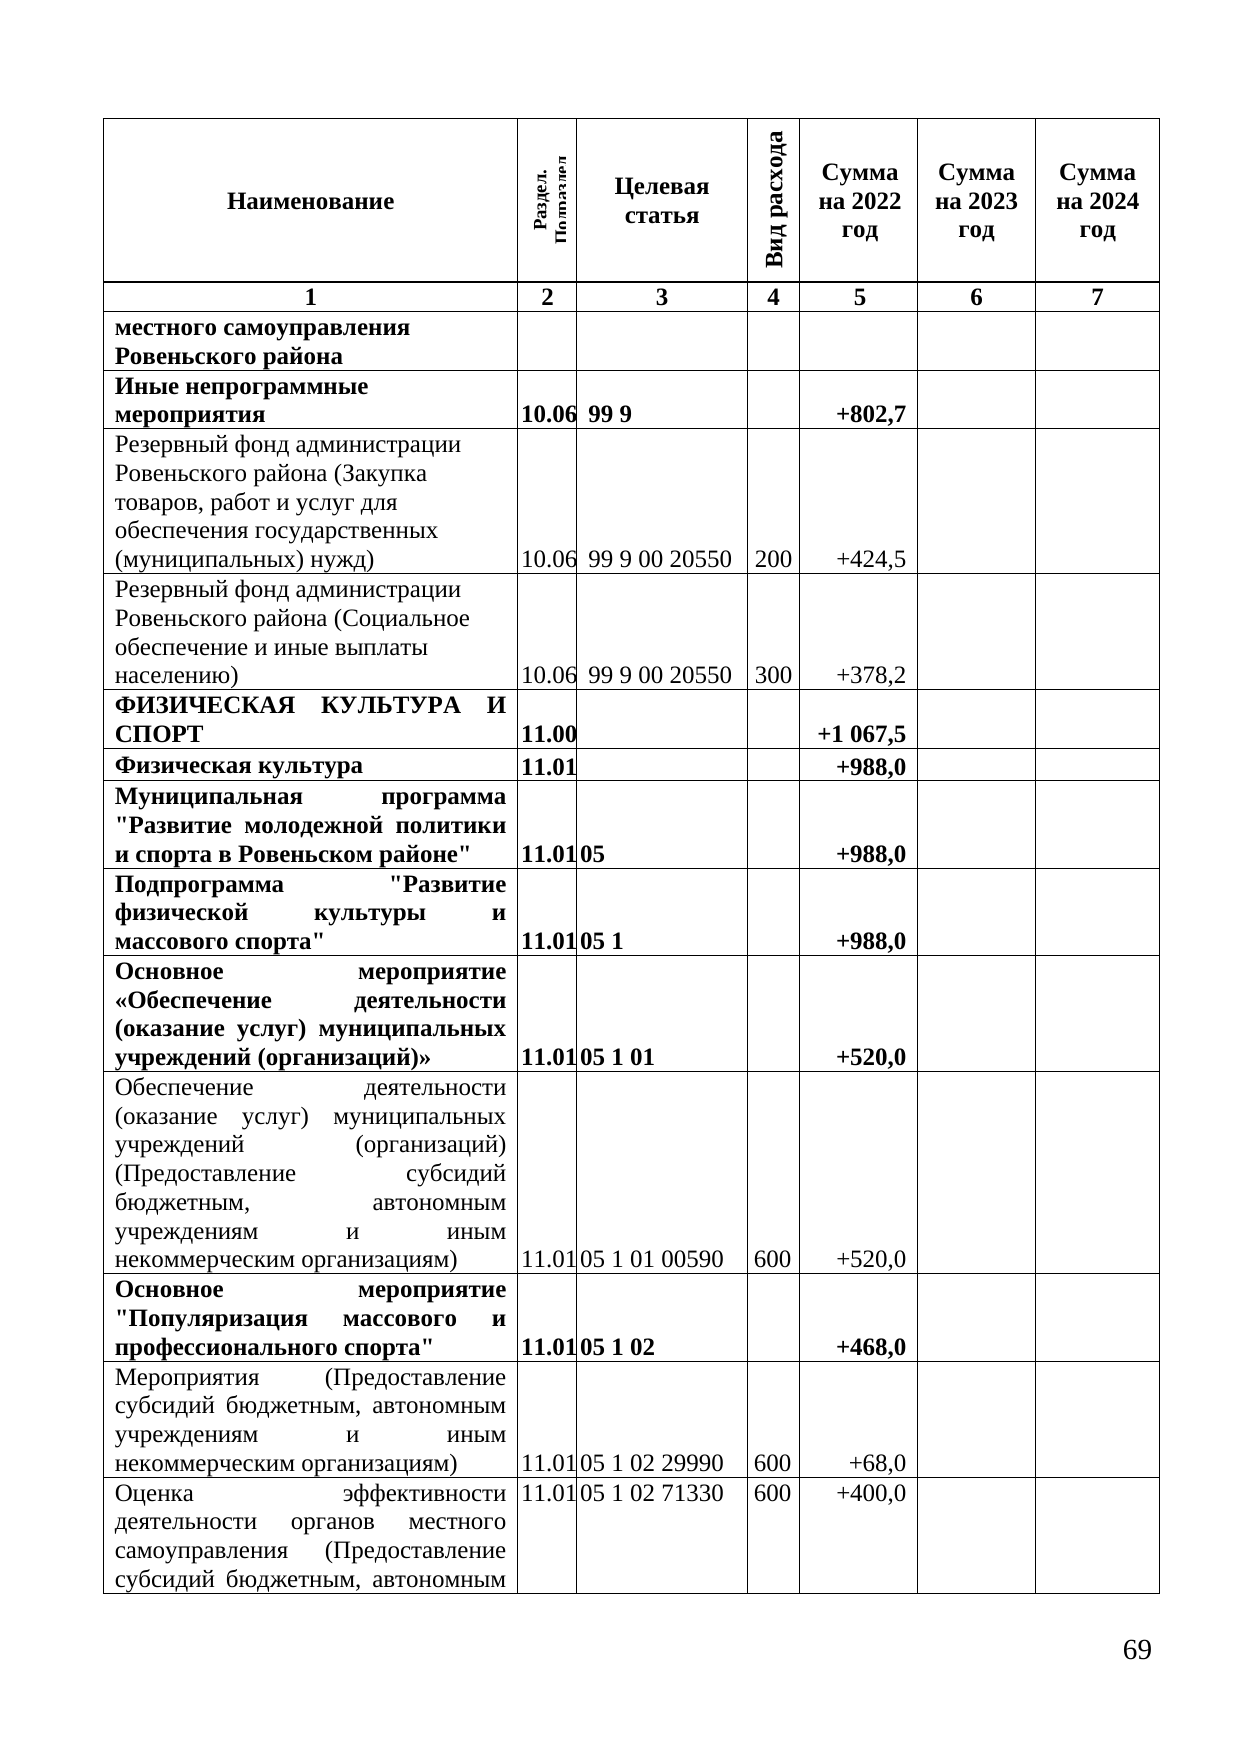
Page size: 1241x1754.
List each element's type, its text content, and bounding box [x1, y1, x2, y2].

table_cell 3 [577, 283, 747, 311]
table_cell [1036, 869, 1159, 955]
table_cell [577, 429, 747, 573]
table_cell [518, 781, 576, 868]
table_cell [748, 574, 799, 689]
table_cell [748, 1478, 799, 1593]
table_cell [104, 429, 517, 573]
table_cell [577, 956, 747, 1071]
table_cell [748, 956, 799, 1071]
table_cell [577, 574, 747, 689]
table_cell 7 [1036, 283, 1159, 311]
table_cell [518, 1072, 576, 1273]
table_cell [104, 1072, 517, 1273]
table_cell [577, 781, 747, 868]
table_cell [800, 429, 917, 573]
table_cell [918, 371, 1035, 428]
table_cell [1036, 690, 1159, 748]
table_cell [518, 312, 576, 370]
table_header Вид расхода [748, 119, 799, 281]
table_cell 1 [104, 283, 517, 311]
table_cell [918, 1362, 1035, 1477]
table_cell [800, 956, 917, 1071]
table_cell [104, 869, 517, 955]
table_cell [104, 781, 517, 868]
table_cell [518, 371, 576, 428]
table_cell 4 [748, 283, 799, 311]
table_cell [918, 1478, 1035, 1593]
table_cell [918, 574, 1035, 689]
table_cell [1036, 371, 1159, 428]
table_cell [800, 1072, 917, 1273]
table_cell 5 [800, 283, 917, 311]
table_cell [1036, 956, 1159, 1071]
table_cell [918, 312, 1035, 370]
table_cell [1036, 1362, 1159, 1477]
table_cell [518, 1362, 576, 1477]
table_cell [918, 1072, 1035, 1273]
table_header Сумма на 2023 год [918, 119, 1035, 281]
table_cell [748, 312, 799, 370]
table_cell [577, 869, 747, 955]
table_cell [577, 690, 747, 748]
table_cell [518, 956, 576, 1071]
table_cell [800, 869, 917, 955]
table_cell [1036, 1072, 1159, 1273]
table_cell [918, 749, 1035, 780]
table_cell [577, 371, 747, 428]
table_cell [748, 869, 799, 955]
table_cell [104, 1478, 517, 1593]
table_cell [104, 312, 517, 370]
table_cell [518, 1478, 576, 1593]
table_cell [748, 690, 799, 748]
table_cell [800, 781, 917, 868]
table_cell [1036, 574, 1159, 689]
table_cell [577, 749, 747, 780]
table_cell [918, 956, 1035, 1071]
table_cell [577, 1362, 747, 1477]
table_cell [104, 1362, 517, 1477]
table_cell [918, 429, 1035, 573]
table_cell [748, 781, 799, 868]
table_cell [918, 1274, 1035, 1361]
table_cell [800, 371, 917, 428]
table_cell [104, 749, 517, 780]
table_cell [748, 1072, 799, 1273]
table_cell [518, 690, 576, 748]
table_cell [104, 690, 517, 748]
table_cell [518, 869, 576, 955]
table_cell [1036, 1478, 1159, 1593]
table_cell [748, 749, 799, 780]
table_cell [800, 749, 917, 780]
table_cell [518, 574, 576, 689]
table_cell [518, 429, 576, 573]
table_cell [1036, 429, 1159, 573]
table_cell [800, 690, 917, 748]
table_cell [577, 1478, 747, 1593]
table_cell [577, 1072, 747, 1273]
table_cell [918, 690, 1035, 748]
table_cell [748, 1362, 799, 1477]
table_cell 6 [918, 283, 1035, 311]
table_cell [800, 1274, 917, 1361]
table_header Сумма на 2024 год [1036, 119, 1159, 281]
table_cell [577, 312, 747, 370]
table_cell 2 [518, 283, 576, 311]
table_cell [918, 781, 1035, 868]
table_header Наименование [104, 119, 517, 281]
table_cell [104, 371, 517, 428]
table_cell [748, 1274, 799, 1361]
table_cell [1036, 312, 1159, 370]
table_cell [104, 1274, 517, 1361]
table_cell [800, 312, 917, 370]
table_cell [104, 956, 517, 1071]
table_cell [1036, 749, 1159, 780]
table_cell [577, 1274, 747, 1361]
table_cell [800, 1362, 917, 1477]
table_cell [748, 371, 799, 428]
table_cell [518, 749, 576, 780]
table_header Сумма на 2022 год [800, 119, 917, 281]
table_header Раздел. Подраздел [518, 119, 576, 281]
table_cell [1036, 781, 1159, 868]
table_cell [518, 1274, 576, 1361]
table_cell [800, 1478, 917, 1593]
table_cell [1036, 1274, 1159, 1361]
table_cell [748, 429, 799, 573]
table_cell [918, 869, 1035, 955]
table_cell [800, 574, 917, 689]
table_header Целевая статья [577, 119, 747, 281]
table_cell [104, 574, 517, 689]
